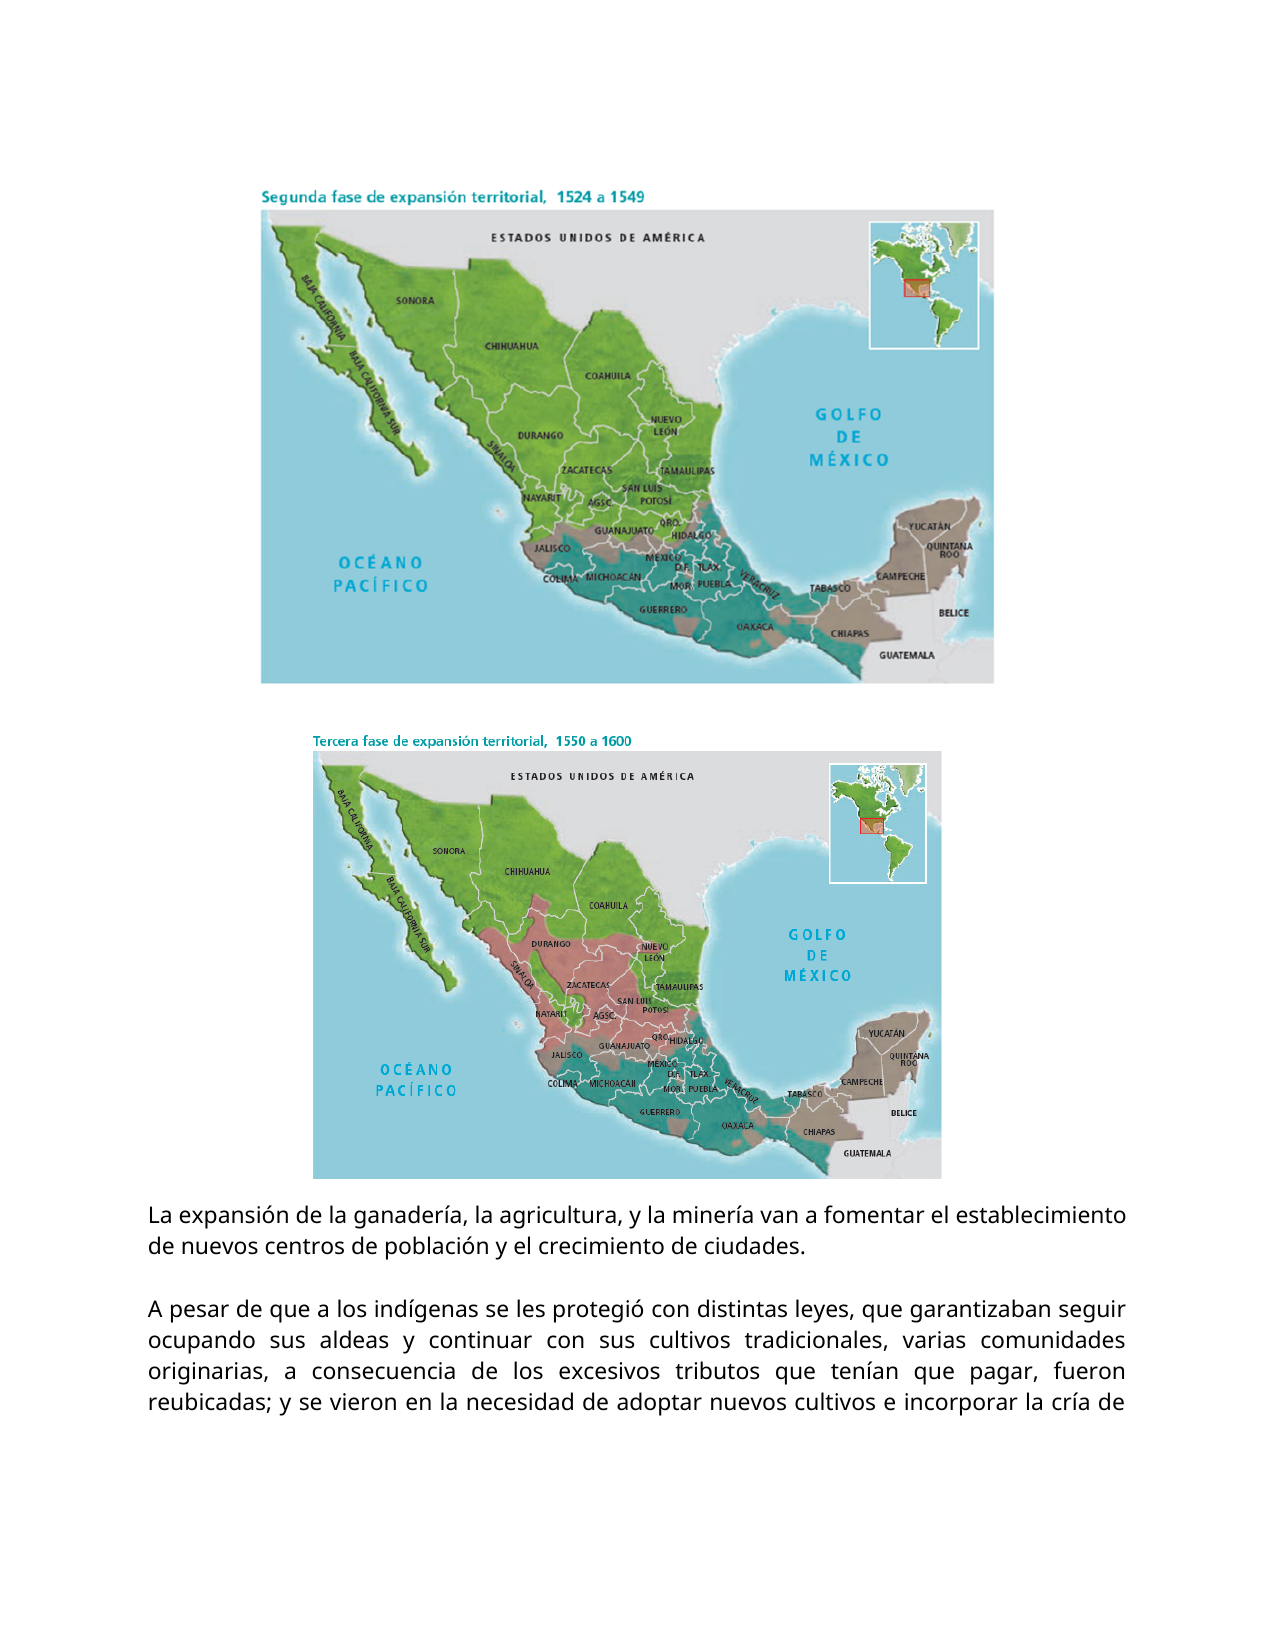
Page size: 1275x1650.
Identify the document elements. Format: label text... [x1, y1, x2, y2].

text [148, 1292, 1127, 1417]
picture [300, 731, 976, 1199]
text La expansión de la ganadería, la agricultura, y la minería van a fomentar el establecimiento de nuevos centros de población y el crecimiento de ciudades. [148, 1199, 1127, 1261]
picture [246, 177, 1029, 700]
